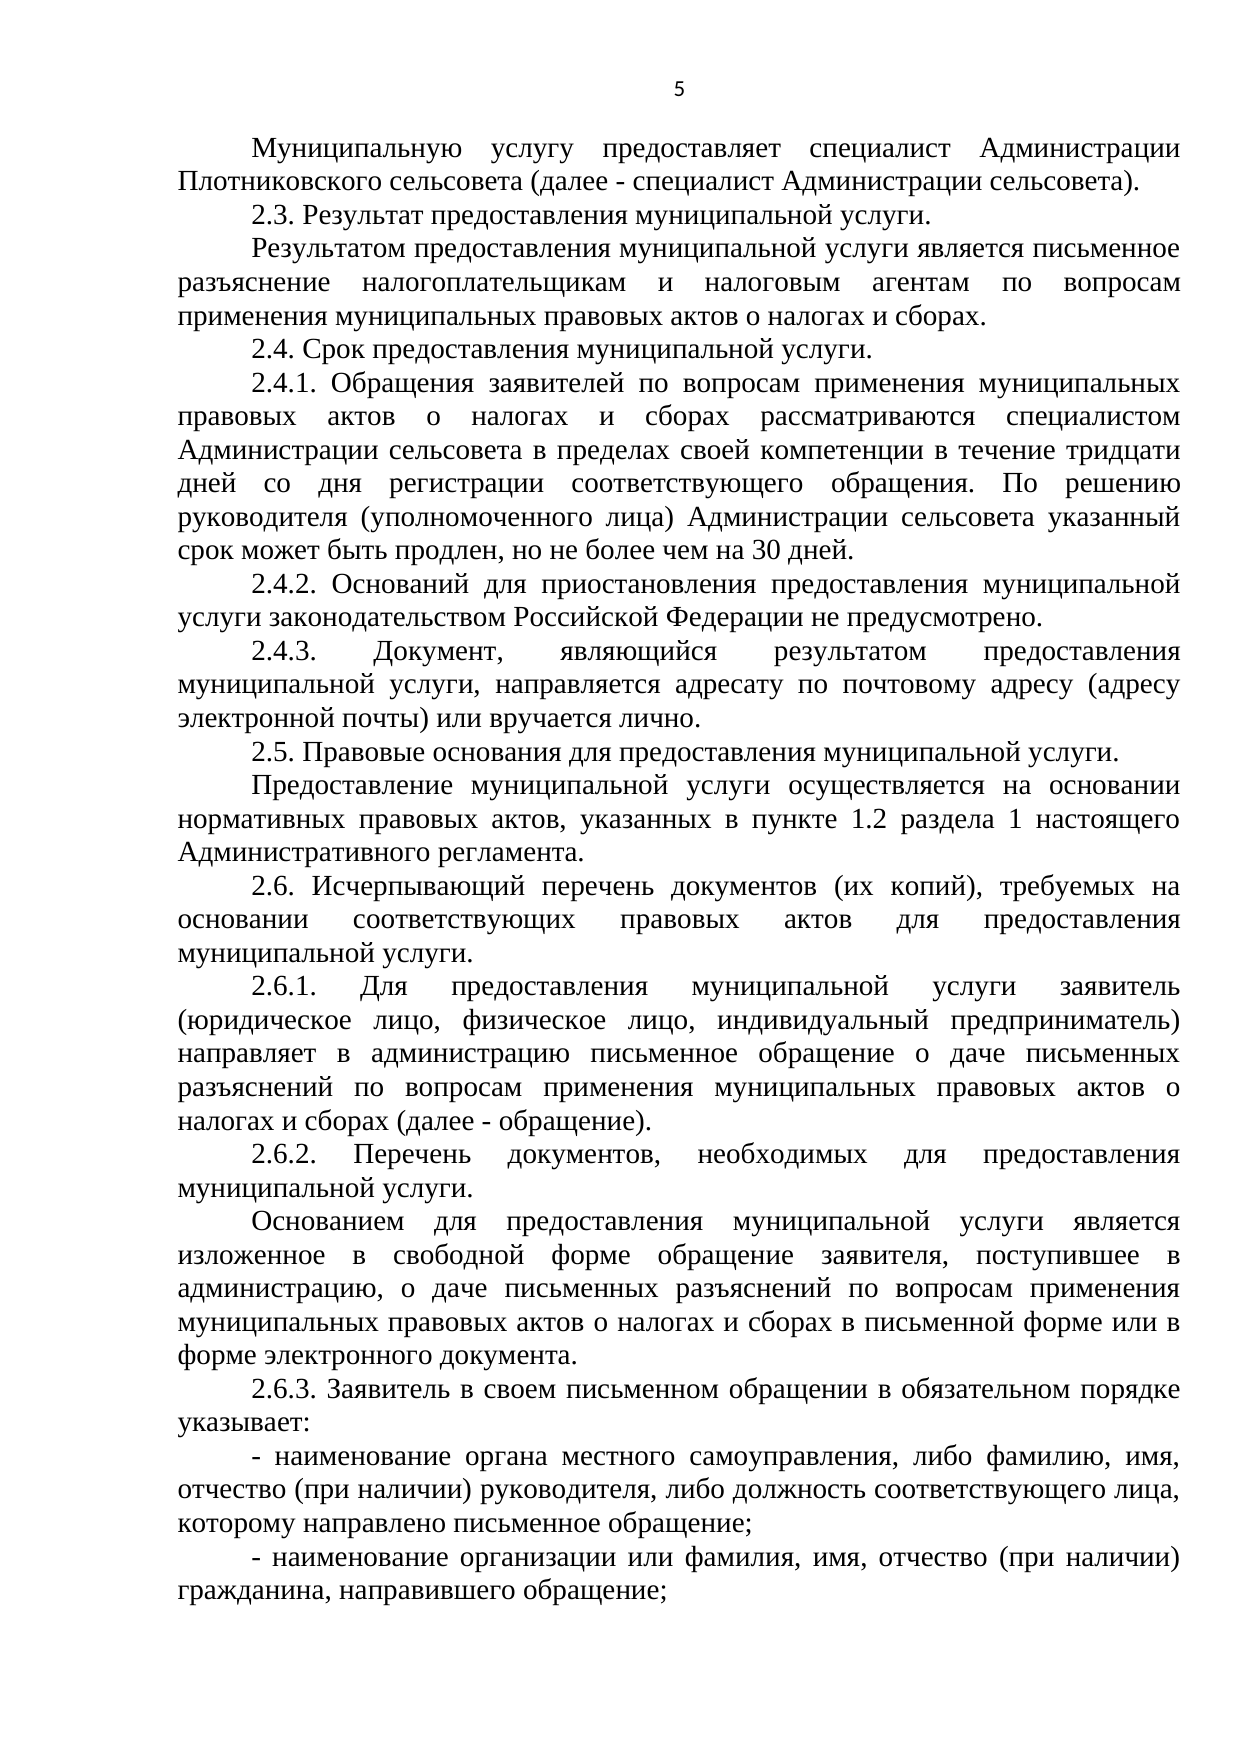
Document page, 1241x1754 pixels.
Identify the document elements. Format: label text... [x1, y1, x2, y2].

text 2.6. Исчерпывающий перечень документов (их копий), требуемых на основании соответствующих правовых актов для предоставления муниципальной услуги. [177, 868, 1181, 968]
text 2.4.2. Оснований для приостановления предоставления муниципальной услуги законодательством Российской Федерации не предусмотрено. [177, 566, 1181, 633]
text - наименование органа местного самоуправления, либо фамилию, имя, отчество (при наличии) руководителя, либо должность соответствующего лица, которому направлено письменное обращение; [177, 1438, 1181, 1539]
text - наименование организации или фамилия, имя, отчество (при наличии) гражданина, направившего обращение; [177, 1539, 1181, 1606]
text 2.4.3. Документ, являющийся результатом предоставления муниципальной услуги, направляется адресату по почтовому адресу (адресу электронной почты) или вручается лично. [177, 633, 1181, 734]
text 2.6.2. Перечень документов, необходимых для предоставления муниципальной услуги. [177, 1136, 1181, 1203]
text Муниципальную услугу предоставляет специалист Администрации Плотниковского сельсовета (далее - специалист Администрации сельсовета). [177, 130, 1181, 197]
text Основанием для предоставления муниципальной услуги является изложенное в свободной форме обращение заявителя, поступившее в администрацию, о даче письменных разъяснений по вопросам применения муниципальных правовых актов о налогах и сборах в письменной форме или в форме электронного документа. [177, 1203, 1181, 1371]
text 2.6.1. Для предоставления муниципальной услуги заявитель (юридическое лицо, физическое лицо, индивидуальный предприниматель) направляет в администрацию письменное обращение о даче письменных разъяснений по вопросам применения муниципальных правовых актов о налогах и сборах (далее - обращение). [177, 968, 1181, 1136]
text 2.3. Результат предоставления муниципальной услуги. [177, 197, 1181, 231]
text 2.6.3. Заявитель в своем письменном обращении в обязательном порядке указывает: [177, 1371, 1181, 1438]
text 2.5. Правовые основания для предоставления муниципальной услуги. [177, 734, 1181, 767]
text Предоставление муниципальной услуги осуществляется на основании нормативных правовых актов, указанных в пункте 1.2 раздела 1 настоящего Административного регламента. [177, 767, 1181, 868]
text Результатом предоставления муниципальной услуги является письменное разъяснение налогоплательщикам и налоговым агентам по вопросам применения муниципальных правовых актов о налогах и сборах. [177, 231, 1181, 331]
text 2.4. Срок предоставления муниципальной услуги. [177, 331, 1181, 365]
text 2.4.1. Обращения заявителей по вопросам применения муниципальных правовых актов о налогах и сборах рассматриваются специалистом Администрации сельсовета в пределах своей компетенции в течение тридцати дней со дня регистрации соответствующего обращения. По решению руководителя (уполномоченного лица) Администрации сельсовета указанный срок может быть продлен, но не более чем на 30 дней. [177, 365, 1181, 566]
